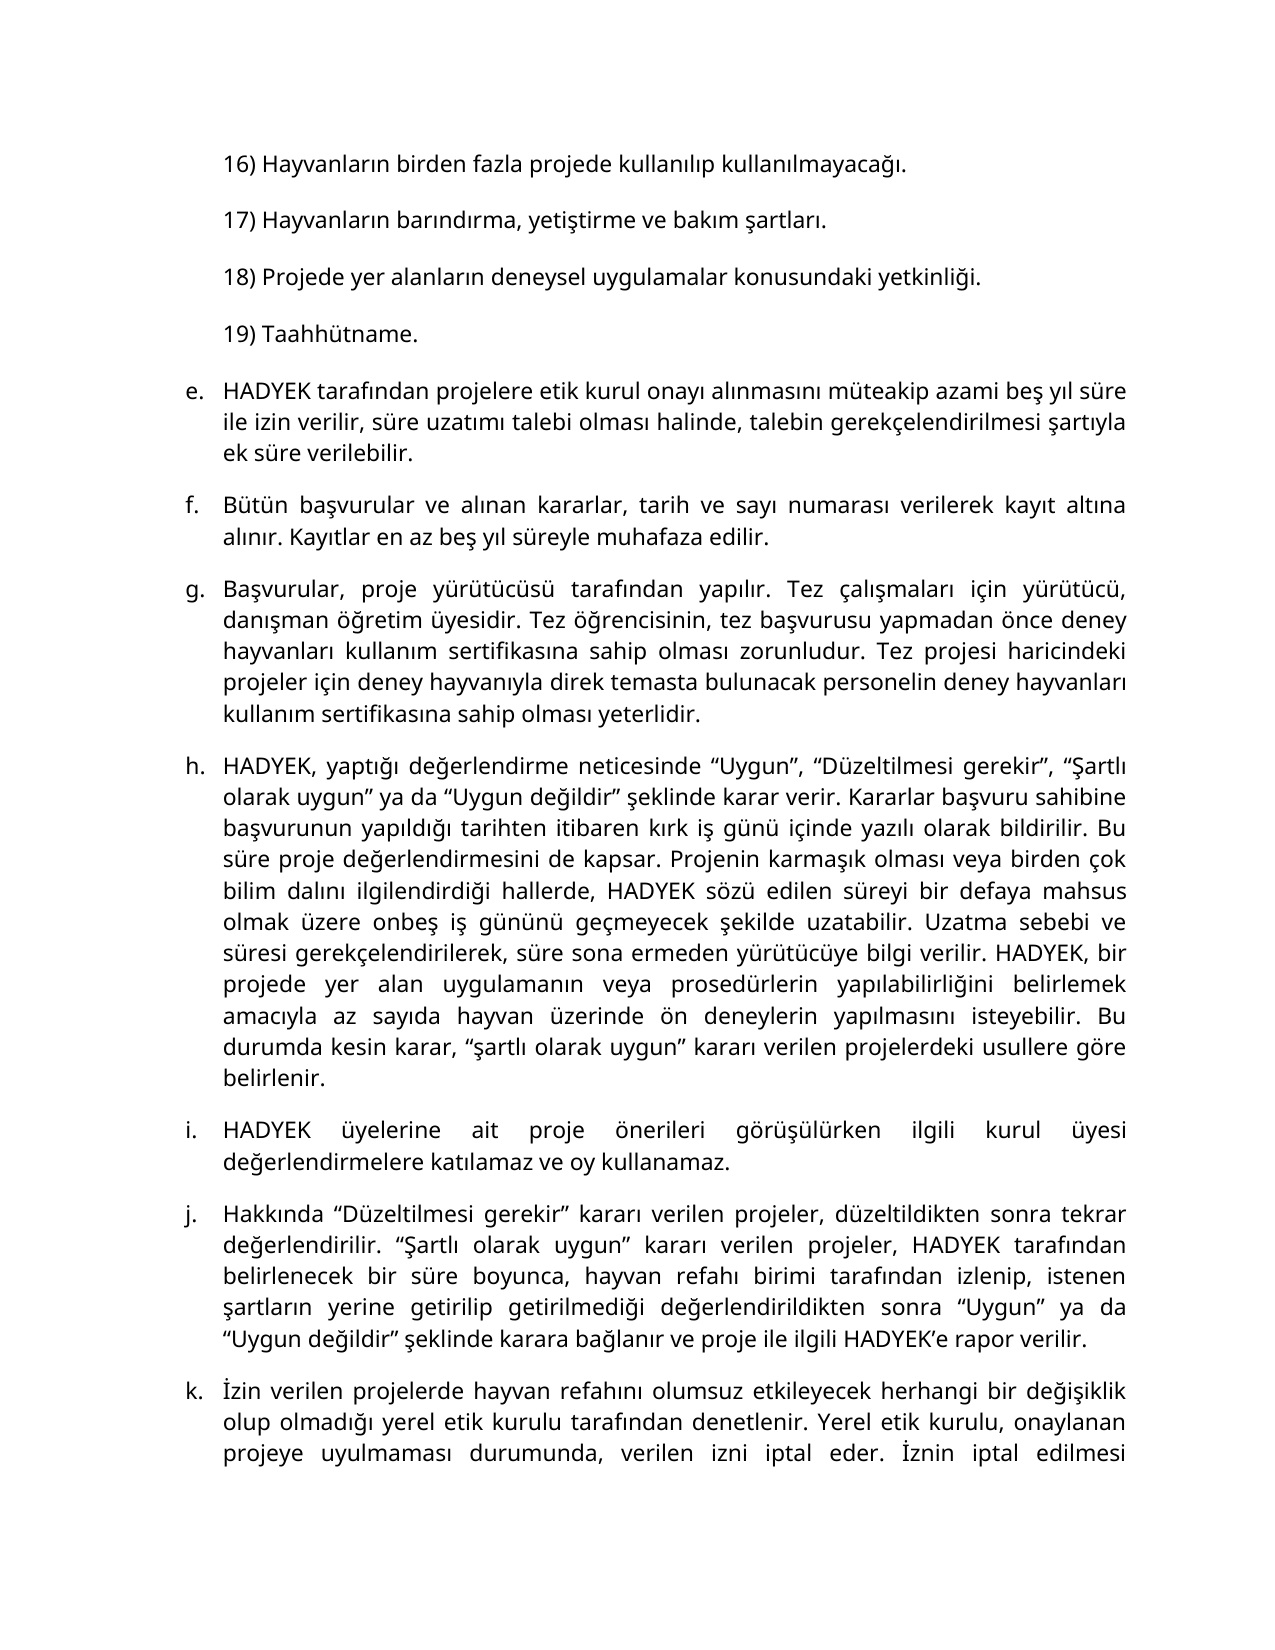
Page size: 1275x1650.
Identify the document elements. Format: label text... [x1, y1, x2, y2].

list HADYEK, yaptığı değerlendirme neticesinde “Uygun”, “Düzeltilmesi gerekir”, “Şartlı olarak uygun” ya da “Uygun değildir” şeklinde karar verir. Kararlar başvuru sahibine başvurunun yapıldığı tarihten itibaren kırk iş günü içinde yazılı olarak bildirilir. Bu süre proje değerlendirmesini de kapsar. Projenin karmaşık olması veya birden çok bilim dalını ilgilendirdiği hallerde, HADYEK sözü edilen süreyi bir defaya mahsus olmak üzere onbeş iş gününü geçmeyecek şekilde uzatabilir. Uzatma sebebi ve süresi gerekçelendirilerek, süre sona ermeden yürütücüye bilgi verilir. HADYEK, bir projede yer alan uygulamanın veya prosedürlerin yapılabilirliğini belirlemek amacıyla az sayıda hayvan üzerinde ön deneylerin yapılmasını isteyebilir. Bu durumda kesin karar, “şartlı olarak uygun” kararı verilen projelerdeki usullere göre belirlenir. [185, 750, 1127, 1093]
text 19) Taahhütname. [223, 318, 1127, 349]
list Başvurular, proje yürütücüsü tarafından yapılır. Tez çalışmaları için yürütücü, danışman öğretim üyesidir. Tez öğrencisinin, tez başvurusu yapmadan önce deney hayvanları kullanım sertifikasına sahip olması zorunludur. Tez projesi haricindeki projeler için deney hayvanıyla direk temasta bulunacak personelin deney hayvanları kullanım sertifikasına sahip olması yeterlidir. [185, 573, 1127, 729]
list HADYEK üyelerine ait proje önerileri görüşülürken ilgili kurul üyesi değerlendirmelere katılamaz ve oy kullanamaz. [185, 1114, 1127, 1177]
list Bütün başvurular ve alınan kararlar, tarih ve sayı numarası verilerek kayıt altına alınır. Kayıtlar en az beş yıl süreyle muhafaza edilir. [185, 489, 1127, 552]
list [185, 1375, 1127, 1468]
list HADYEK tarafından projelere etik kurul onayı alınmasını müteakip azami beş yıl süre ile izin verilir, süre uzatımı talebi olması halinde, talebin gerekçelendirilmesi şartıyla ek süre verilebilir. [185, 375, 1127, 468]
text 17) Hayvanların barındırma, yetiştirme ve bakım şartları. [223, 204, 1127, 236]
list Hakkında “Düzeltilmesi gerekir” kararı verilen projeler, düzeltildikten sonra tekrar değerlendirilir. “Şartlı olarak uygun” kararı verilen projeler, HADYEK tarafından belirlenecek bir süre boyunca, hayvan refahı birimi tarafından izlenip, istenen şartların yerine getirilip getirilmediği değerlendirildikten sonra “Uygun” ya da “Uygun değildir” şeklinde karara bağlanır ve proje ile ilgili HADYEK’e rapor verilir. [185, 1198, 1127, 1354]
text 18) Projede yer alanların deneysel uygulamalar konusundaki yetkinliği. [223, 261, 1127, 292]
text 16) Hayvanların birden fazla projede kullanılıp kullanılmayacağı. [223, 148, 1127, 179]
